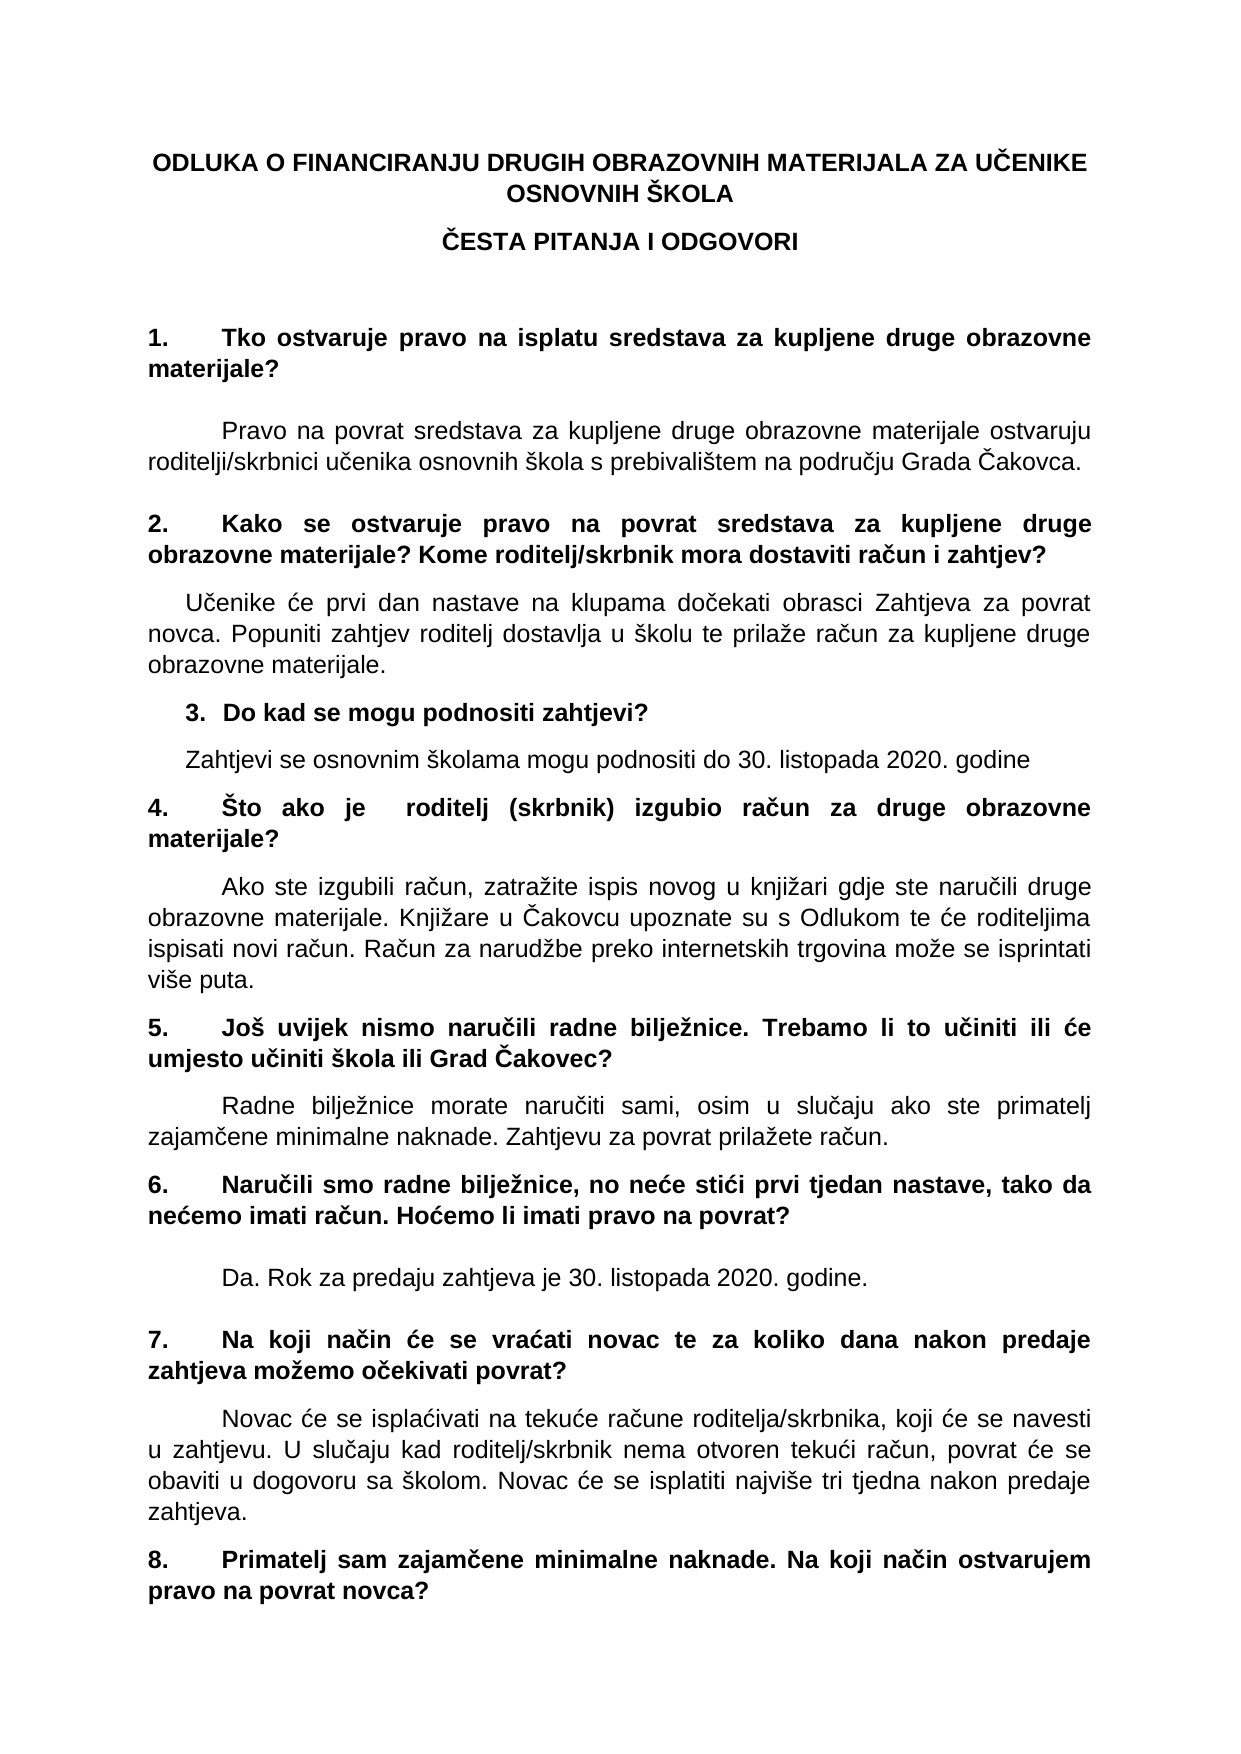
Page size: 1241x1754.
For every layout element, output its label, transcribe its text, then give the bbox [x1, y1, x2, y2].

list Primatelj sam zajamčene minimalne naknade. Na koji način ostvarujem pravo na povrat novca? [148, 1545, 1093, 1605]
list Kako se ostvaruje pravo na povrat sredstava za kupljene druge obrazovne materijale? Kome roditelj/skrbnik mora dostaviti račun i zahtjev? [148, 509, 1093, 569]
list Naručili smo radne bilježnice, no neće stići prvi tjedan nastave, tako da nećemo imati račun. Hoćemo li imati pravo na povrat? [148, 1170, 1093, 1230]
text ODLUKA O FINANCIRANJU DRUGIH OBRAZOVNIH MATERIJALA ZA UČENIKE OSNOVNIH ŠKOLA [148, 148, 1093, 208]
list Da. Rok za predaju zahtjeva je 30. listopada 2020. godine. [221, 1263, 1093, 1292]
text Novac će se isplaćivati na tekuće račune roditelja/skrbnika, koji će se navesti u zahtjevu. U slučaju kad roditelj/skrbnik nema otvoren tekući račun, povrat će se obaviti u dogovoru sa školom. Novac će se isplatiti najviše tri tjedna nakon predaje zahtjeva. [148, 1404, 1093, 1526]
text Ako ste izgubili račun, zatražite ispis novog u knjižari gdje ste naručili druge obrazovne materijale. Knjižare u Čakovcu upoznate su s Odlukom te će roditeljima ispisati novi račun. Račun za narudžbe preko internetskih trgovina može se isprintati više puta. [148, 872, 1093, 994]
list Tko ostvaruje pravo na isplatu sredstava za kupljene druge obrazovne materijale? [148, 323, 1093, 383]
text Zahtjevi se osnovnim školama mogu podnositi do 30. listopada 2020. godine [148, 745, 1093, 774]
list Na koji način će se vraćati novac te za koliko dana nakon predaje zahtjeva možemo očekivati povrat? [148, 1325, 1093, 1385]
text Učenike će prvi dan nastave na klupama dočekati obrasci Zahtjeva za povrat novca. Popuniti zahtjev roditelj dostavlja u školu te prilaže račun za kupljene druge obrazovne materijale. [148, 588, 1093, 679]
list Do kad se mogu podnositi zahtjevi? [185, 698, 1093, 726]
text ČESTA PITANJA I ODGOVORI [148, 227, 1093, 256]
list Pravo na povrat sredstava za kupljene druge obrazovne materijale ostvaruju roditelji/skrbnici učenika osnovnih škola s prebivalištem na području Grada Čakovca. [148, 416, 1093, 476]
list Što ako je roditelj (skrbnik) izgubio račun za druge obrazovne materijale? [148, 793, 1093, 853]
text Radne bilježnice morate naručiti sami, osim u slučaju ako ste primatelj zajamčene minimalne naknade. Zahtjevu za povrat prilažete račun. [148, 1091, 1093, 1151]
list Još uvijek nismo naručili radne bilježnice. Trebamo li to učiniti ili će umjesto učiniti škola ili Grad Čakovec? [148, 1013, 1093, 1072]
